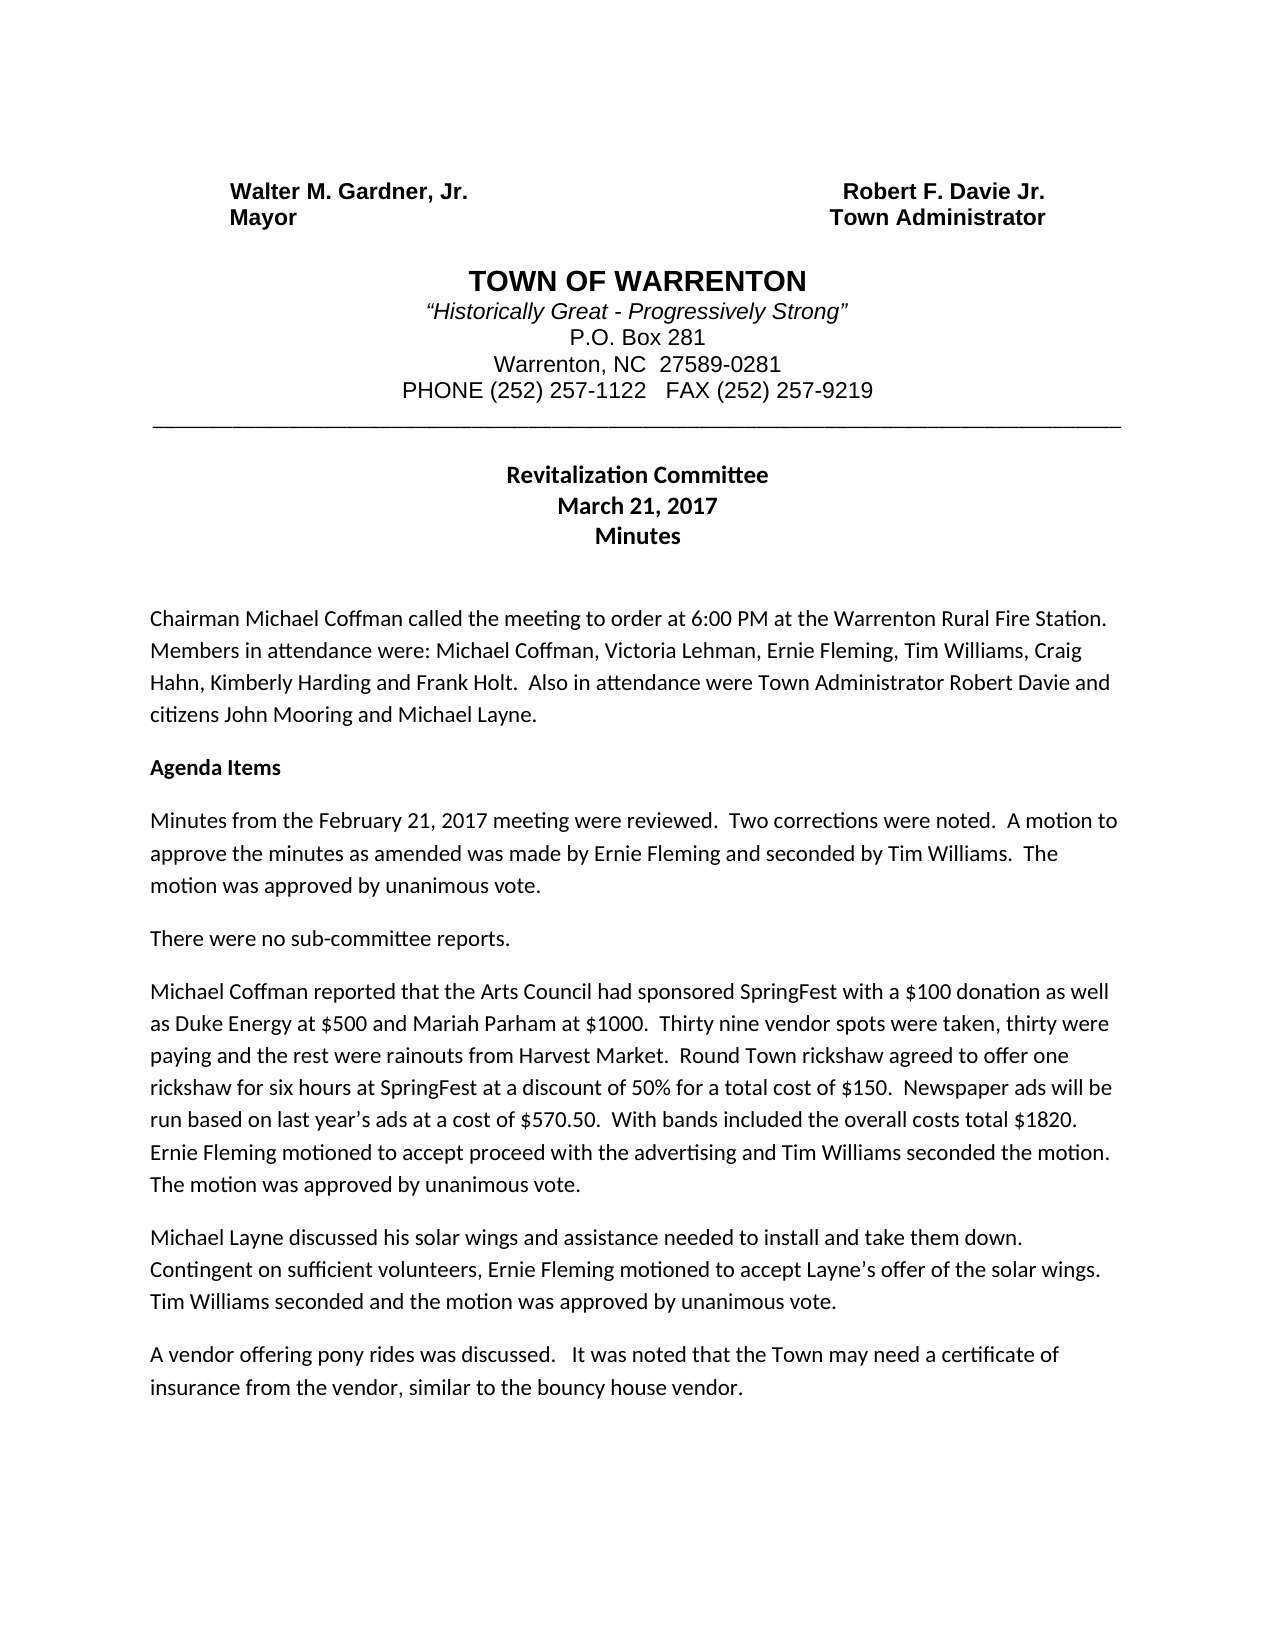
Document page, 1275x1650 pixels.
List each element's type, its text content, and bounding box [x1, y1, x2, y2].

text There were no sub-committee reports. [150, 924, 1125, 952]
text TOWN OF WARRENTON [150, 264, 1125, 298]
text _____________________________________________________________________________________ [150, 403, 1125, 431]
text “Historically Great - Progressively Strong” [150, 298, 1125, 324]
text Michael Coffman reported that the Arts Council had sponsored SpringFest with a $100 donation as well as Duke Energy at $500 and Mariah Parham at $1000. Thirty nine vendor spots were taken, thirty were paying and the rest were rainouts from Harvest Market. Round Town rickshaw agreed to offer one rickshaw for six hours at SpringFest at a discount of 50% for a total cost of $150. Newspaper ads will be run based on last year’s ads at a cost of $570.50. With bands included the overall costs total $1820. Ernie Fleming motioned to accept proceed with the advertising and Tim Williams seconded the motion. The motion was approved by unanimous vote. [150, 977, 1125, 1198]
text Walter M. Gardner, Jr. Robert F. Davie Jr. [150, 178, 1125, 204]
text A vendor offering pony rides was discussed. It was noted that the Town may need a certificate of insurance from the vendor, similar to the bouncy house vendor. [150, 1340, 1125, 1401]
text Agenda Items [150, 753, 1125, 781]
text Minutes from the February 21, 2017 meeting were reviewed. Two corrections were noted. A motion to approve the minutes as amended was made by Ernie Fleming and seconded by Tim Williams. The motion was approved by unanimous vote. [150, 806, 1125, 899]
text March 21, 2017 [150, 490, 1125, 520]
text Revitalization Committee [150, 459, 1125, 490]
text Warrenton, NC 27589-0281 [150, 351, 1125, 377]
text Michael Layne discussed his solar wings and assistance needed to install and take them down. Contingent on sufficient volunteers, Ernie Fleming motioned to accept Layne’s offer of the solar wings. Tim Williams seconded and the motion was approved by unanimous vote. [150, 1223, 1125, 1315]
text Chairman Michael Coffman called the meeting to order at 6:00 PM at the Warrenton Rural Fire Station. Members in attendance were: Michael Coffman, Victoria Lehman, Ernie Fleming, Tim Williams, Craig Hahn, Kimberly Harding and Frank Holt. Also in attendance were Town Administrator Robert Davie and citizens John Mooring and Michael Layne. [150, 604, 1125, 728]
text PHONE (252) 257-1122 FAX (252) 257-9219 [150, 377, 1125, 403]
text P.O. Box 281 [150, 324, 1125, 351]
text Minutes [150, 520, 1125, 551]
text Mayor Town Administrator [150, 204, 1125, 231]
